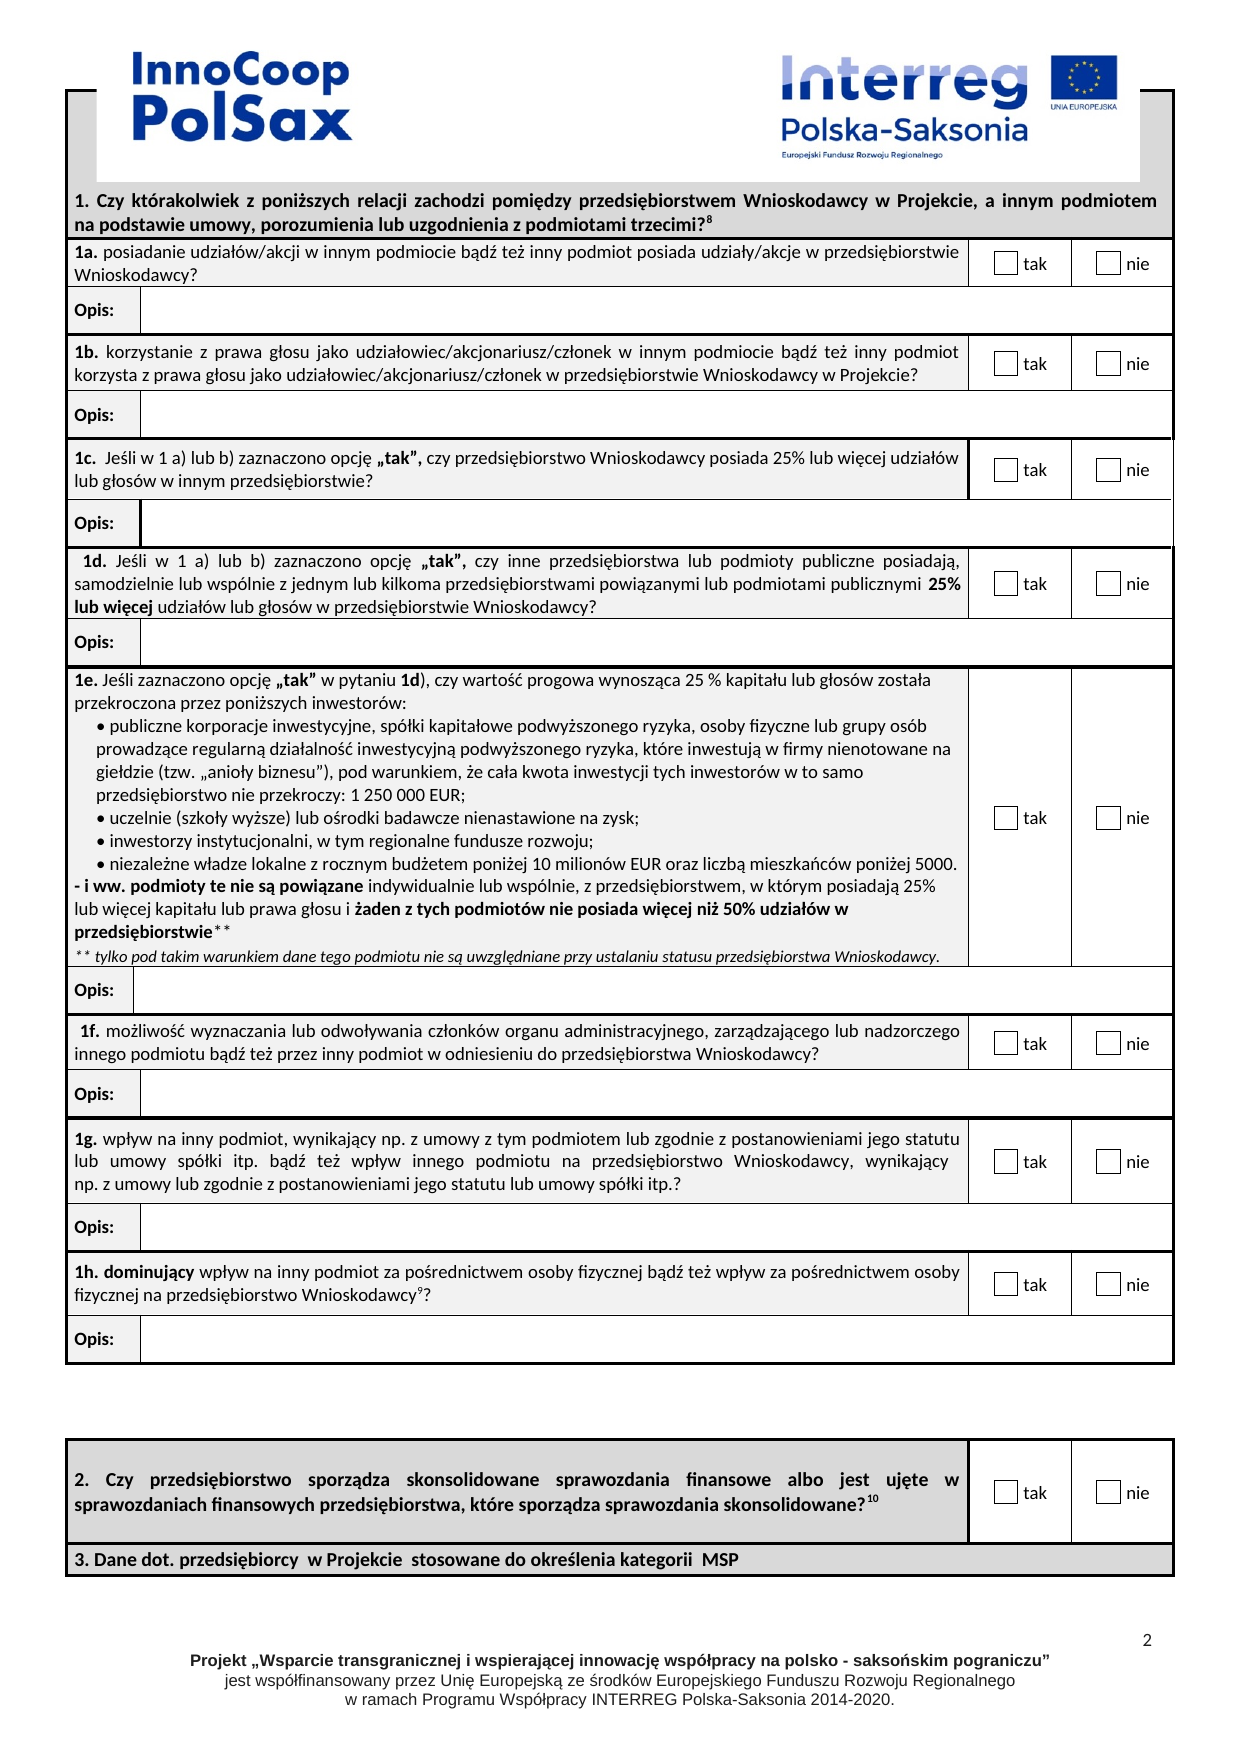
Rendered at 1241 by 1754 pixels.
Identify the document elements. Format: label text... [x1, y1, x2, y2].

table_cell Opis: [68, 500, 139, 546]
table_cell nie [1072, 546, 1172, 618]
table_cell tak [969, 669, 1071, 966]
table_cell tak [969, 240, 1071, 286]
table_cell nie [1072, 240, 1172, 286]
table_header 1. Czy którakolwiek z poniższych relacji zachodzi pomiędzy przedsiębiorstwem Wnioskodawcy w Projekcie, a innym podmiotem na podstawie umowy, porozumienia lub uzgodnienia z podmiotami trzecimi? [68, 92, 1172, 237]
table_cell [141, 1316, 1172, 1362]
table_header nie [1072, 1441, 1172, 1542]
table_cell Opis: [68, 1070, 140, 1116]
table_cell nie [1072, 437, 1173, 498]
table_cell [142, 499, 1173, 546]
table_cell tak [969, 1120, 1071, 1202]
table_cell tak [969, 336, 1071, 390]
table_cell Opis: [68, 1316, 140, 1362]
table_cell [141, 1070, 1172, 1116]
table_cell nie [1072, 1253, 1172, 1314]
table_cell 1a. posiadanie udziałów/akcji w innym podmiocie bądź też inny podmiot posiada udziały/akcje w przedsiębiorstwie Wnioskodawcy? [68, 240, 968, 286]
table_cell 1f. możliwość wyznaczania lub odwoływania członków organu administracyjnego, zarządzającego lub nadzorczego innego podmiotu bądź też przez inny podmiot w odniesieniu do przedsiębiorstwa Wnioskodawcy? [68, 1016, 968, 1069]
picture [96, 2, 1139, 181]
table_cell nie [1072, 1016, 1172, 1069]
table_cell 3. Dane dot. przedsiębiorcy w Projekcie stosowane do określenia kategorii MSP [68, 1545, 1172, 1574]
table_cell 1c. Jeśli w 1 a) lub b) zaznaczono opcję „tak”, czy przedsiębiorstwo Wnioskodawcy posiada 25% lub więcej udziałów lub głosów w innym przedsiębiorstwie? [68, 440, 967, 498]
table_cell 1b. korzystanie z prawa głosu jako udziałowiec/akcjonariusz/członek w innym podmiocie bądź też inny podmiot korzysta z prawa głosu jako udziałowiec/akcjonariusz/członek w przedsiębiorstwie Wnioskodawcy w Projekcie? [68, 336, 968, 390]
table_cell [141, 391, 1172, 437]
table_cell tak [969, 1016, 1071, 1069]
table_cell tak [970, 440, 1071, 498]
table_cell nie [1072, 669, 1172, 966]
table_cell nie [1072, 1120, 1172, 1202]
table_header 2. Czy przedsiębiorstwo sporządza skonsolidowane sprawozdania finansowe albo jest ujęte w sprawozdaniach finansowych przedsiębiorstwa, które sporządza sprawozdania skonsolidowane? [68, 1441, 967, 1542]
table_cell [141, 287, 1172, 333]
table_cell nie [1072, 336, 1172, 390]
table_cell Opis: [68, 967, 133, 1013]
table_cell Opis: [68, 619, 140, 665]
table_cell 1g. wpływ na inny podmiot, wynikający np. z umowy z tym podmiotem lub zgodnie z postanowieniami jego statutu lub umowy spółki itp. bądź też wpływ innego podmiotu na przedsiębiorstwo Wnioskodawcy, wynikający np. z umowy lub zgodnie z postanowieniami jego statutu lub umowy spółki itp.? [68, 1120, 968, 1202]
table_cell Opis: [68, 1204, 140, 1250]
table_cell 1h. dominujący wpływ na inny podmiot za pośrednictwem osoby fizycznej bądź też wpływ za pośrednictwem osoby fizycznej na przedsiębiorstwo Wnioskodawcy? [68, 1253, 968, 1314]
table_cell tak [969, 549, 1071, 618]
table_cell Opis: [68, 287, 140, 333]
table_cell tak [969, 1253, 1071, 1314]
table_cell Opis: [68, 391, 140, 437]
table_cell 1d. Jeśli w 1 a) lub b) zaznaczono opcję „tak”, czy inne przedsiębiorstwa lub podmioty publiczne posiadają, samodzielnie lub wspólnie z jednym lub kilkoma przedsiębiorstwami powiązanymi lub podmiotami publicznymi 25% lub więcej udziałów lub głosów w przedsiębiorstwie Wnioskodawcy? [68, 549, 968, 618]
table_header tak [970, 1441, 1071, 1542]
table_cell 1e. Jeśli zaznaczono opcję „tak” w pytaniu 1d), czy wartość progowa wynosząca 25 % kapitału lub głosów została przekroczona przez poniższych inwestorów: • publiczne korporacje inwestycyjne, spółki kapitałowe podwyższonego ryzyka, osoby fizyczne lub grupy osób prowadzące regularną działalność inwestycyjną podwyższonego ryzyka, które inwestują w firmy nienotowane na giełdzie (tzw. „anioły biznesu”), pod warunkiem, że cała kwota inwestycji tych inwestorów w to samo przedsiębiorstwo nie przekroczy: 1 250 000 EUR; • uczelnie (szkoły wyższe) lub ośrodki badawcze nienastawione na zysk; • inwestorzy instytucjonalni, w tym regionalne fundusze rozwoju; • niezależne władze lokalne z rocznym budżetem poniżej 10 milionów EUR oraz liczbą mieszkańców poniżej 5000. - i ww. podmioty te nie są powiązane indywidualnie lub wspólnie, z przedsiębiorstwem, w którym posiadają 25% lub więcej kapitału lub prawa głosu i żaden z tych podmiotów nie posiada więcej niż 50% udziałów w przedsiębiorstwie** ** tylko pod takim warunkiem dane tego podmiotu nie są uwzględniane przy ustalaniu statusu przedsiębiorstwa Wnioskodawcy. [68, 669, 968, 966]
table_cell [141, 619, 1172, 665]
table_cell [134, 967, 1172, 1013]
table_cell [141, 1204, 1172, 1250]
